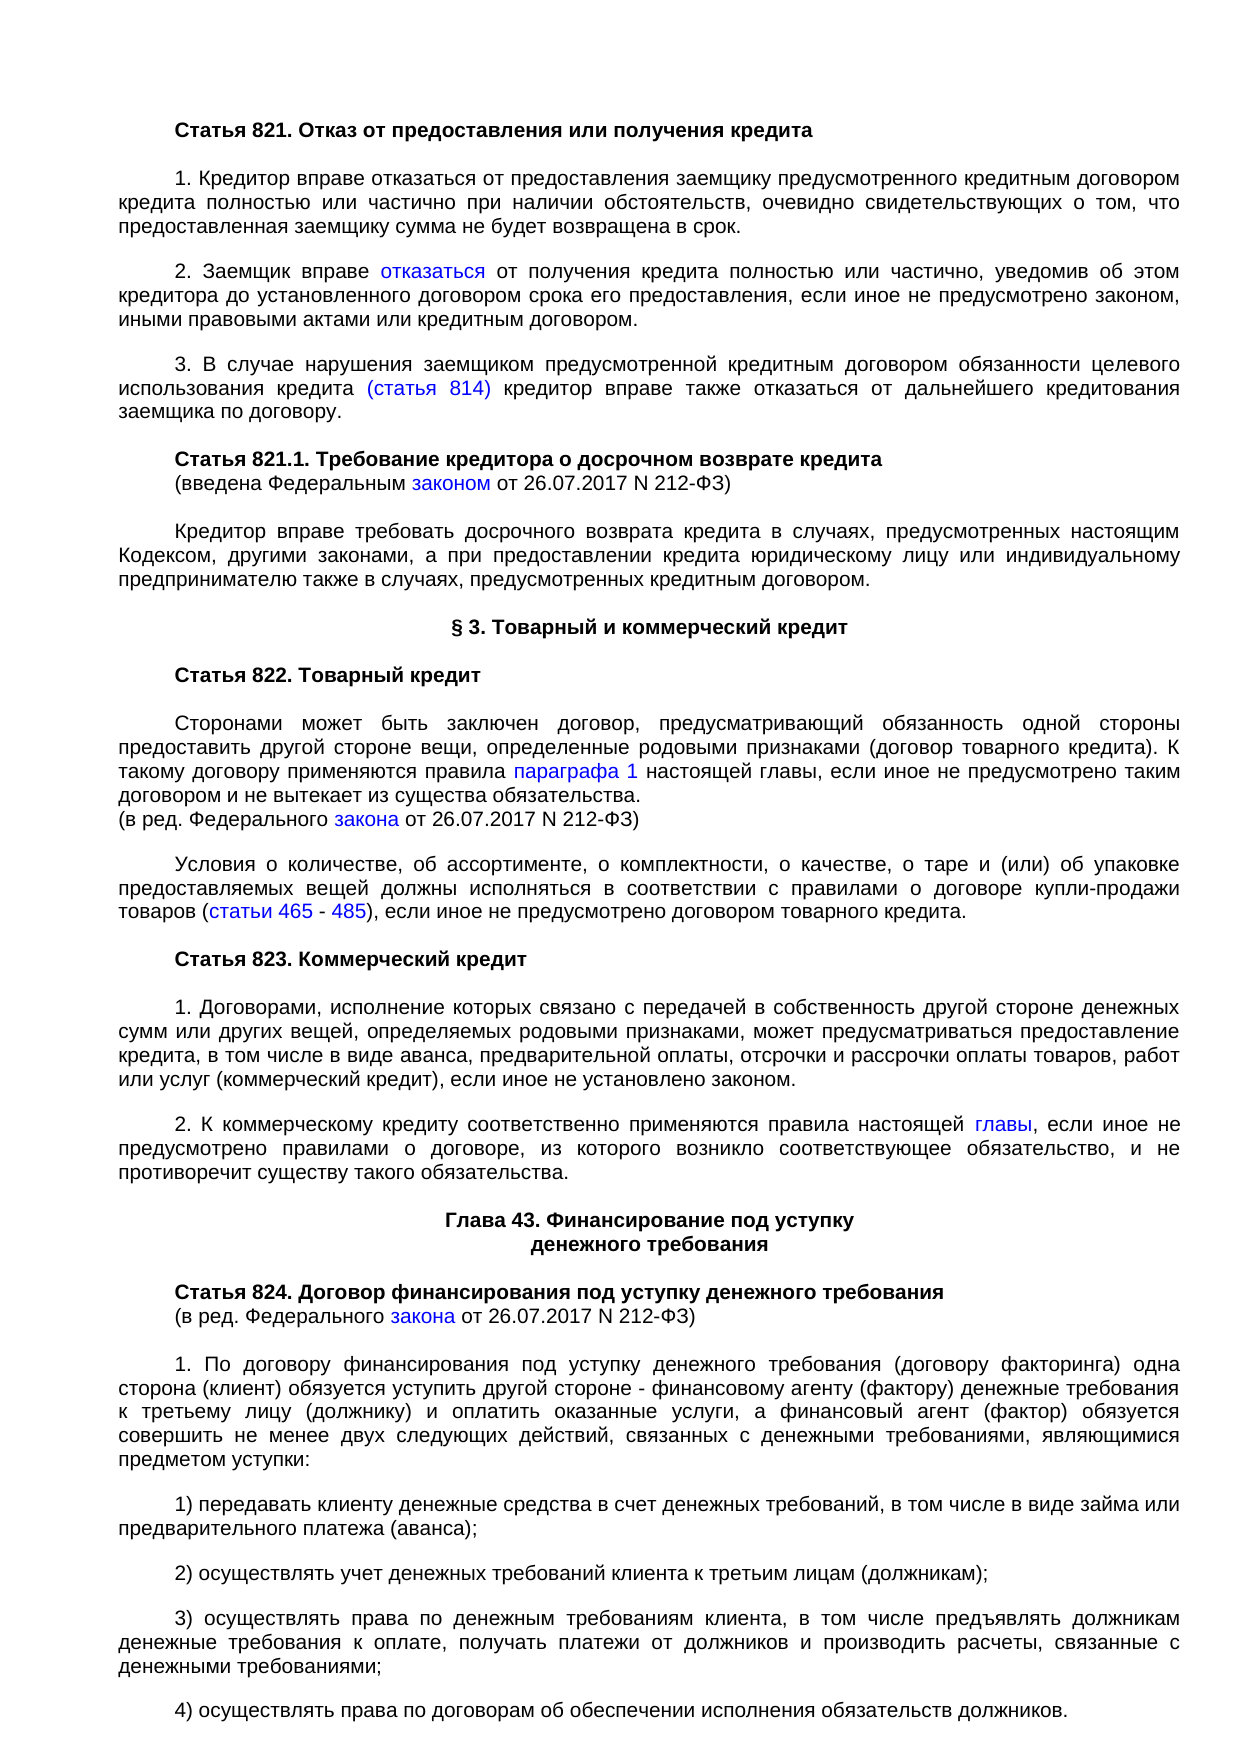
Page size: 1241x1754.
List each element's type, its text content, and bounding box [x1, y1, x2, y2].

text 1. Договорами, исполнение которых связано с передачей в собственность другой стороне денежных сумм или других вещей, определяемых родовыми признаками, может предусматриваться предоставление кредита, в том числе в виде аванса, предварительной оплаты, отсрочки и рассрочки оплаты товаров, работ или услуг (коммерческий кредит), если иное не установлено законом. [118, 995, 1181, 1091]
text 1) передавать клиенту денежные средства в счет денежных требований, в том числе в виде займа или предварительного платежа (аванса); [118, 1492, 1181, 1540]
text 4) осуществлять права по договорам об обеспечении исполнения обязательств должников. [118, 1698, 1181, 1722]
title Статья 821. Отказ от предоставления или получения кредита [118, 118, 1181, 142]
text 3. В случае нарушения заемщиком предусмотренной кредитным договором обязанности целевого использования кредита (статья 814) кредитор вправе также отказаться от дальнейшего кредитования заемщика по договору. [118, 351, 1181, 423]
title денежного требования [118, 1232, 1181, 1256]
text 2) осуществлять учет денежных требований клиента к третьим лицам (должникам); [118, 1561, 1181, 1585]
title Статья 824. Договор финансирования под уступку денежного требования [118, 1279, 1181, 1303]
text 2. Заемщик вправе отказаться от получения кредита полностью или частично, уведомив об этом кредитора до установленного договором срока его предоставления, если иное не предусмотрено законом, иными правовыми актами или кредитным договором. [118, 259, 1181, 331]
title Статья 822. Товарный кредит [118, 663, 1181, 687]
text 1. По договору финансирования под уступку денежного требования (договору факторинга) одна сторона (клиент) обязуется уступить другой стороне - финансовому агенту (фактору) денежные требования к третьему лицу (должнику) и оплатить оказанные услуги, а финансовый агент (фактор) обязуется совершить не менее двух следующих действий, связанных с денежными требованиями, являющимися предметом уступки: [118, 1351, 1181, 1471]
text (введена Федеральным законом от 26.07.2017 N 212-ФЗ) [118, 471, 1181, 495]
title Статья 823. Коммерческий кредит [118, 947, 1181, 971]
text Условия о количестве, об ассортименте, о комплектности, о качестве, о таре и (или) об упаковке предоставляемых вещей должны исполняться в соответствии с правилами о договоре купли-продажи товаров (статьи 465 - 485), если иное не предусмотрено договором товарного кредита. [118, 851, 1181, 923]
text (в ред. Федерального закона от 26.07.2017 N 212-ФЗ) [118, 807, 1181, 831]
text Сторонами может быть заключен договор, предусматривающий обязанность одной стороны предоставить другой стороне вещи, определенные родовыми признаками (договор товарного кредита). К такому договору применяются правила параграфа 1 настоящей главы, если иное не предусмотрено таким договором и не вытекает из существа обязательства. [118, 711, 1181, 807]
text Кредитор вправе требовать досрочного возврата кредита в случаях, предусмотренных настоящим Кодексом, другими законами, а при предоставлении кредита юридическому лицу или индивидуальному предпринимателю также в случаях, предусмотренных кредитным договором. [118, 519, 1181, 591]
title § 3. Товарный и коммерческий кредит [118, 615, 1181, 639]
text (в ред. Федерального закона от 26.07.2017 N 212-ФЗ) [118, 1303, 1181, 1327]
text 1. Кредитор вправе отказаться от предоставления заемщику предусмотренного кредитным договором кредита полностью или частично при наличии обстоятельств, очевидно свидетельствующих о том, что предоставленная заемщику сумма не будет возвращена в срок. [118, 166, 1181, 238]
title Статья 821.1. Требование кредитора о досрочном возврате кредита [118, 447, 1181, 471]
text 2. К коммерческому кредиту соответственно применяются правила настоящей главы, если иное не предусмотрено правилами о договоре, из которого возникло соответствующее обязательство, и не противоречит существу такого обязательства. [118, 1112, 1181, 1184]
text 3) осуществлять права по денежным требованиям клиента, в том числе предъявлять должникам денежные требования к оплате, получать платежи от должников и производить расчеты, связанные с денежными требованиями; [118, 1606, 1181, 1677]
title Глава 43. Финансирование под уступку [118, 1208, 1181, 1232]
